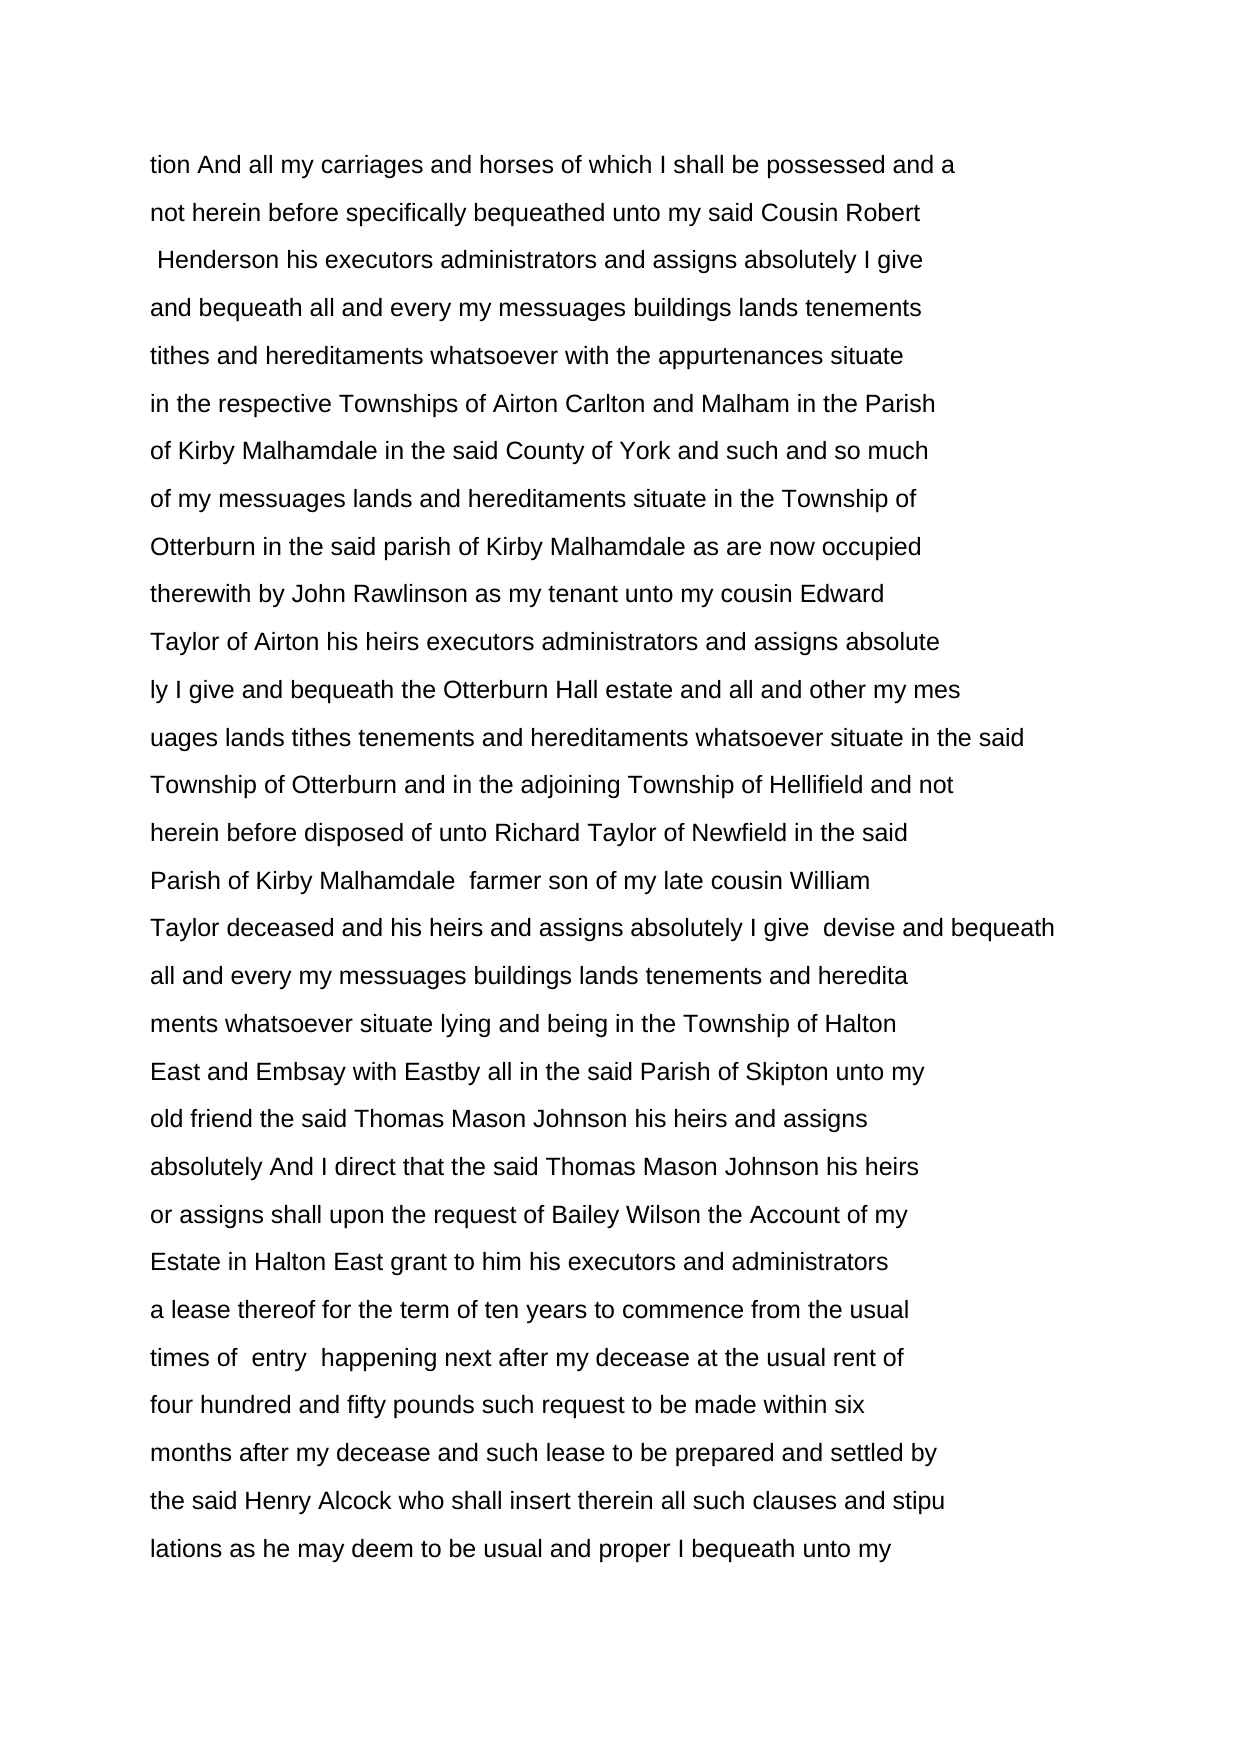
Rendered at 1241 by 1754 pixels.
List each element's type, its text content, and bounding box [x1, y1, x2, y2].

text months after my decease and such lease to be prepared and settled by [150, 1438, 1090, 1467]
text four hundred and fifty pounds such request to be made within six [150, 1390, 1090, 1419]
text tion And all my carriages and horses of which I shall be possessed and a [150, 150, 1090, 179]
text of Kirby Malhamdale in the said County of York and such and so much [150, 436, 1090, 465]
text absolutely And I direct that the said Thomas Mason Johnson his heirs [150, 1152, 1090, 1181]
text Taylor deceased and his heirs and assigns absolutely I give devise and bequeath [150, 913, 1090, 942]
text Township of Otterburn and in the adjoining Township of Hellifield and not [150, 770, 1090, 799]
text in the respective Townships of Airton Carlton and Malham in the Parish [150, 388, 1090, 417]
text Taylor of Airton his heirs executors administrators and assigns absolute [150, 627, 1090, 656]
text times of entry happening next after my decease at the usual rent of [150, 1343, 1090, 1371]
text old friend the said Thomas Mason Johnson his heirs and assigns [150, 1104, 1090, 1133]
text of my messuages lands and hereditaments situate in the Township of [150, 484, 1090, 513]
text herein before disposed of unto Richard Taylor of Newfield in the said [150, 818, 1090, 847]
text Otterburn in the said parish of Kirby Malhamdale as are now occupied [150, 532, 1090, 560]
text not herein before specifically bequeathed unto my said Cousin Robert [150, 198, 1090, 226]
text ly I give and bequeath the Otterburn Hall estate and all and other my mes [150, 675, 1090, 703]
text tithes and hereditaments whatsoever with the appurtenances situate [150, 341, 1090, 369]
text the said Henry Alcock who shall insert therein all such clauses and stipu [150, 1486, 1090, 1514]
text Parish of Kirby Malhamdale farmer son of my late cousin William [150, 866, 1090, 894]
text therewith by John Rawlinson as my tenant unto my cousin Edward [150, 579, 1090, 608]
text Estate in Halton East grant to him his executors and administrators [150, 1247, 1090, 1276]
text East and Embsay with Eastby all in the said Parish of Skipton unto my [150, 1056, 1090, 1085]
text uages lands tithes tenements and hereditaments whatsoever situate in the said [150, 722, 1090, 751]
text lations as he may deem to be usual and proper I bequeath unto my [150, 1533, 1090, 1562]
text and bequeath all and every my messuages buildings lands tenements [150, 293, 1090, 322]
text or assigns shall upon the request of Bailey Wilson the Account of my [150, 1199, 1090, 1228]
text all and every my messuages buildings lands tenements and heredita [150, 961, 1090, 990]
text a lease thereof for the term of ten years to commence from the usual [150, 1295, 1090, 1324]
text Henderson his executors administrators and assigns absolutely I give [150, 245, 1090, 274]
text ments whatsoever situate lying and being in the Township of Halton [150, 1009, 1090, 1037]
